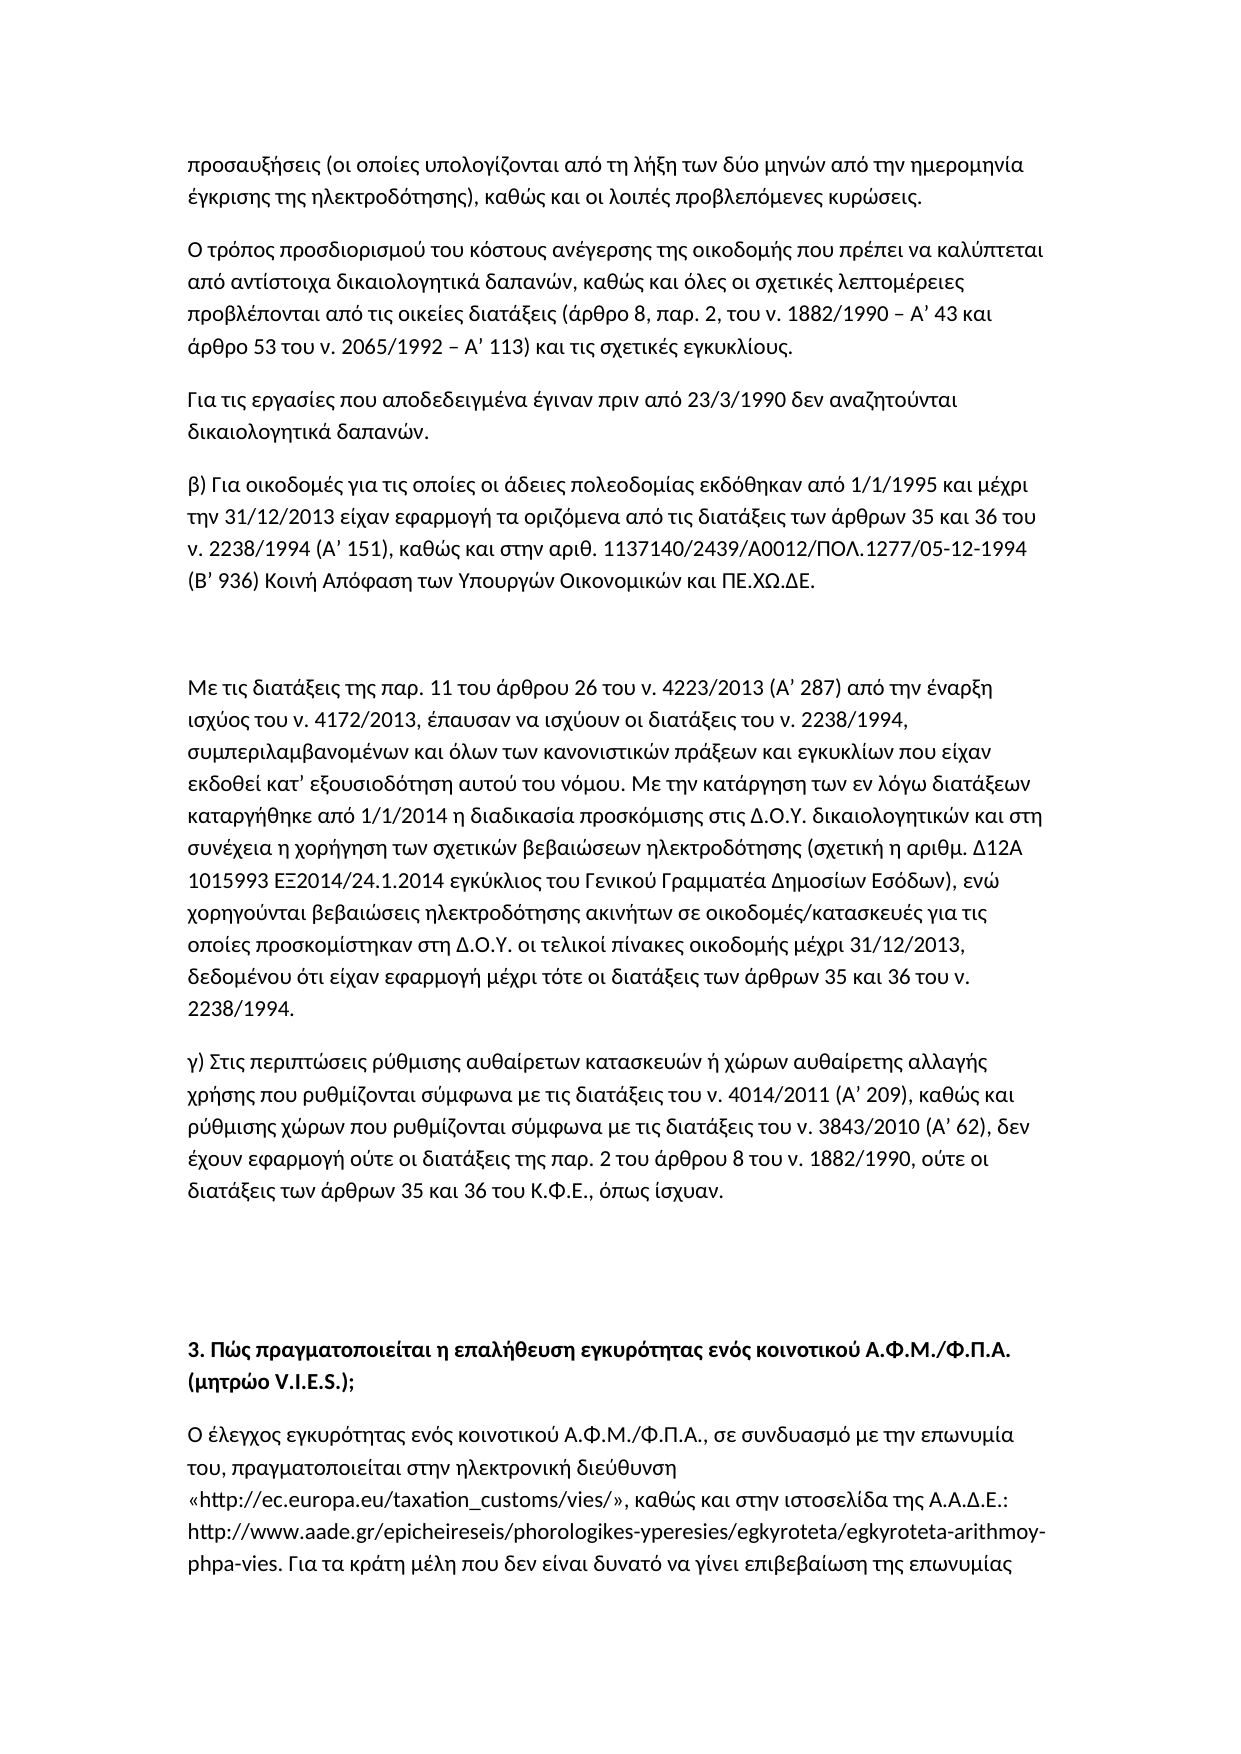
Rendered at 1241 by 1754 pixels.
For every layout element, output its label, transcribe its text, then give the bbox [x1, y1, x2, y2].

text Για τις εργασίες που αποδεδειγμένα έγιναν πριν από 23/3/1990 δεν αναζητούνται δικαιολογητικά δαπανών. [187, 385, 1053, 445]
text 3. Πώς πραγματοποιείται η επαλήθευση εγκυρότητας ενός κοινοτικού Α.Φ.Μ./Φ.Π.Α. (μητρώο V.I.E.S.); [187, 1335, 1053, 1396]
text γ) Στις περιπτώσεις ρύθμισης αυθαίρετων κατασκευών ή χώρων αυθαίρετης αλλαγής χρήσης που ρυθμίζονται σύμφωνα με τις διατάξεις του ν. 4014/2011 (Α’ 209), καθώς και ρύθμισης χώρων που ρυθμίζονται σύμφωνα με τις διατάξεις του ν. 3843/2010 (Α’ 62), δεν έχουν εφαρμογή ούτε οι διατάξεις της παρ. 2 του άρθρου 8 του ν. 1882/1990, ούτε οι διατάξεις των άρθρων 35 και 36 του Κ.Φ.Ε., όπως ίσχυαν. [187, 1047, 1053, 1204]
text Με τις διατάξεις της παρ. 11 του άρθρου 26 του ν. 4223/2013 (Α’ 287) από την έναρξη ισχύος του ν. 4172/2013, έπαυσαν να ισχύουν οι διατάξεις του ν. 2238/1994, συμπεριλαμβανομένων και όλων των κανονιστικών πράξεων και εγκυκλίων που είχαν εκδοθεί κατ’ εξουσιοδότηση αυτού του νόμου. Με την κατάργηση των εν λόγω διατάξεων καταργήθηκε από 1/1/2014 η διαδικασία προσκόμισης στις Δ.Ο.Υ. δικαιολογητικών και στη συνέχεια η χορήγηση των σχετικών βεβαιώσεων ηλεκτροδότησης (σχετική η αριθμ. Δ12Α 1015993 ΕΞ2014/24.1.2014 εγκύκλιος του Γενικού Γραμματέα Δημοσίων Εσόδων), ενώ χορηγούνται βεβαιώσεις ηλεκτροδότησης ακινήτων σε οικοδομές/κατασκευές για τις οποίες προσκομίστηκαν στη Δ.Ο.Υ. οι τελικοί πίνακες οικοδομής μέχρι 31/12/2013, δεδομένου ότι είχαν εφαρμογή μέχρι τότε οι διατάξεις των άρθρων 35 και 36 του ν. 2238/1994. [187, 673, 1053, 1022]
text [187, 150, 1053, 210]
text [187, 1421, 1053, 1577]
text Ο τρόπος προσδιορισμού του κόστους ανέγερσης της οικοδομής που πρέπει να καλύπτεται από αντίστοιχα δικαιολογητικά δαπανών, καθώς και όλες οι σχετικές λεπτομέρειες προβλέπονται από τις οικείες διατάξεις (άρθρο 8, παρ. 2, του ν. 1882/1990 – Α’ 43 και άρθρο 53 του ν. 2065/1992 – Α’ 113) και τις σχετικές εγκυκλίους. [187, 235, 1053, 360]
text β) Για οικοδομές για τις οποίες οι άδειες πολεοδομίας εκδόθηκαν από 1/1/1995 και μέχρι την 31/12/2013 είχαν εφαρμογή τα οριζόμενα από τις διατάξεις των άρθρων 35 και 36 του ν. 2238/1994 (Α’ 151), καθώς και στην αριθ. 1137140/2439/Α0012/ΠΟΛ.1277/05-12-1994 (Β’ 936) Κοινή Απόφαση των Υπουργών Οικονομικών και ΠΕ.ΧΩ.ΔΕ. [187, 470, 1053, 594]
